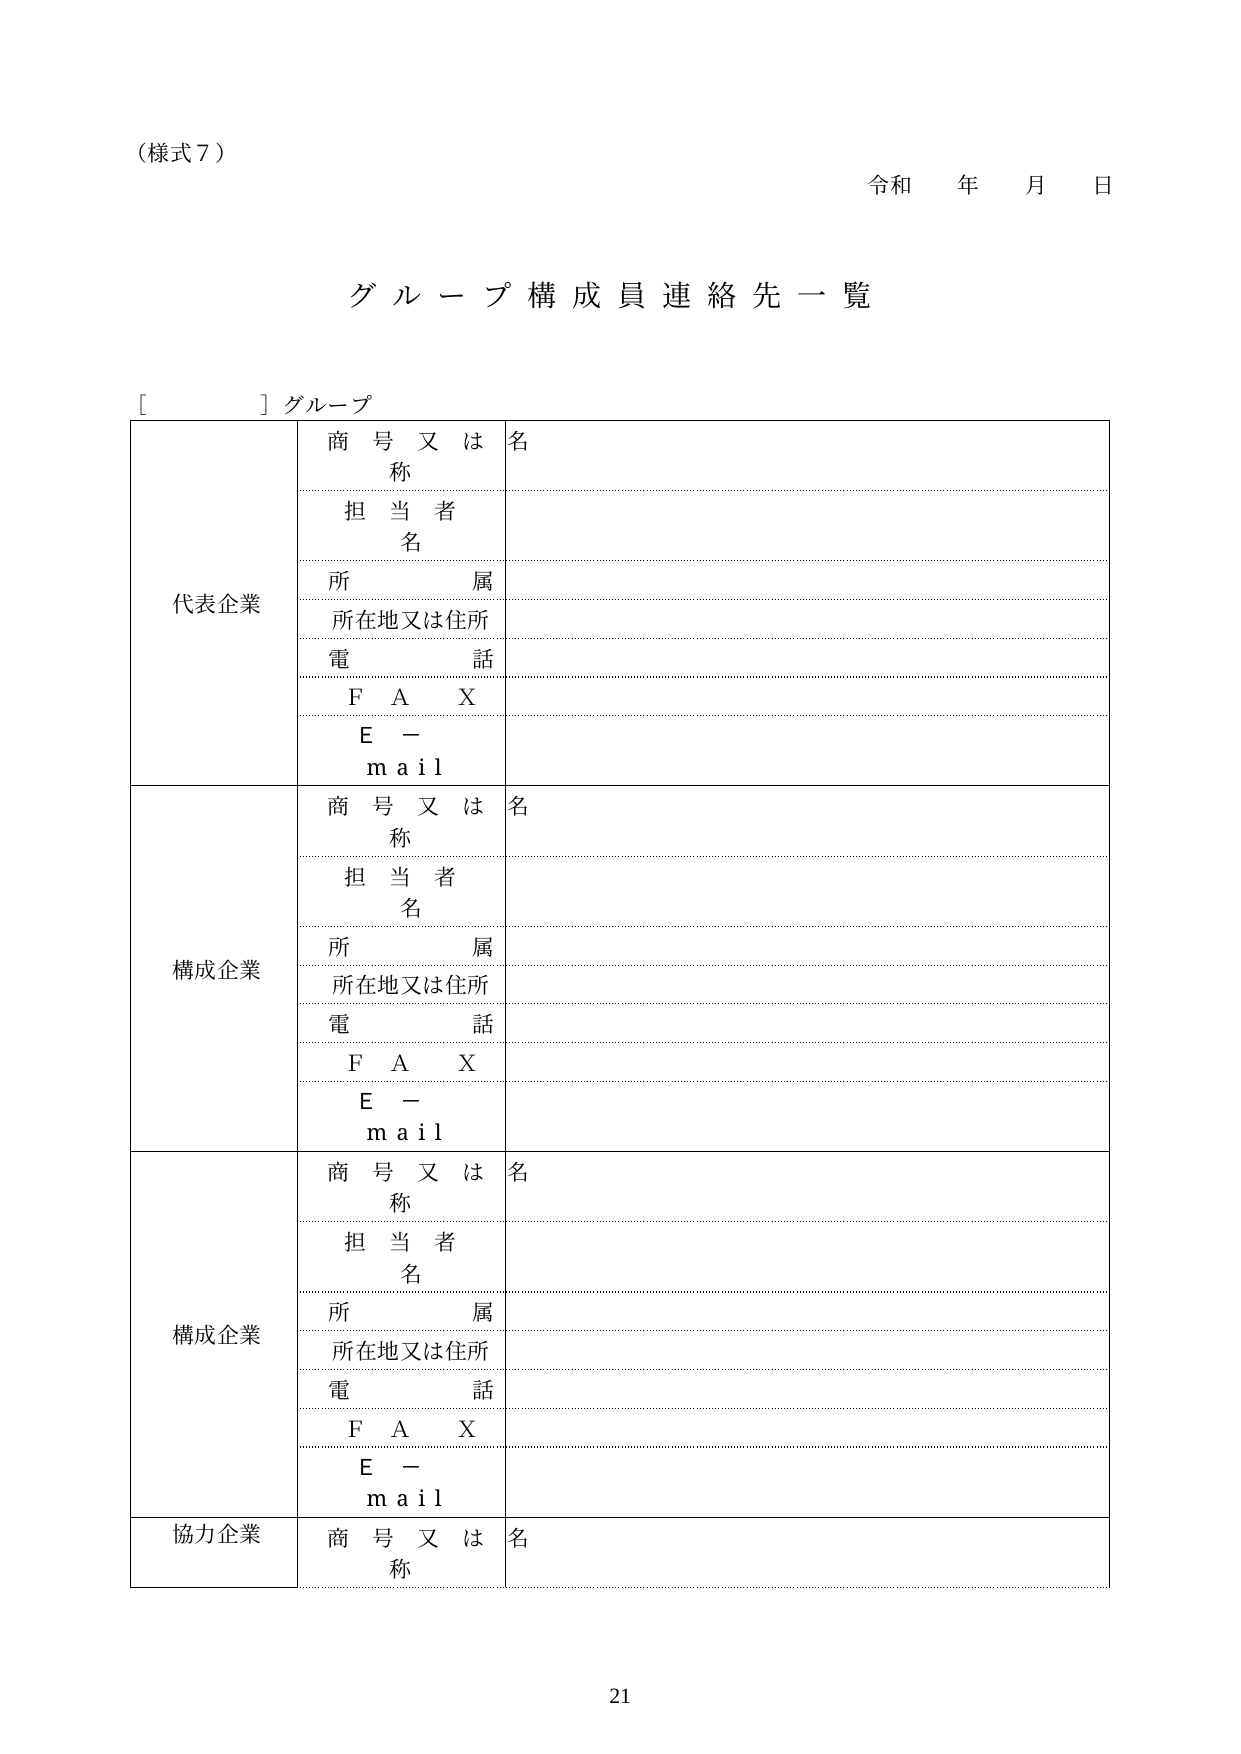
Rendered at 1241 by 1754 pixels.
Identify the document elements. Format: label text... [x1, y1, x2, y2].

table_cell Ｅ－mail [298, 1446, 505, 1517]
text グループ構成員連絡先一覧 [125, 262, 1109, 325]
table_cell 所在地又は住所 [298, 599, 505, 638]
table_cell [506, 965, 1109, 1003]
table_cell [506, 1081, 1109, 1151]
table_cell 所在地又は住所 [298, 1330, 505, 1369]
table_cell [506, 926, 1109, 964]
table_cell 電話 [298, 1003, 505, 1042]
table_cell [506, 1330, 1109, 1369]
text 令和 年 月 日 [125, 168, 1115, 199]
table_cell [506, 1003, 1109, 1042]
table_cell [506, 1369, 1109, 1408]
table_cell 商号又は名称 [298, 786, 505, 856]
table_cell [506, 1152, 1109, 1221]
table_cell [506, 1291, 1109, 1330]
table_cell [506, 715, 1109, 785]
table_cell ＦＡＸ [298, 1042, 505, 1081]
table_cell 担当者名 [298, 856, 505, 926]
table_cell [506, 1042, 1109, 1081]
table_cell 所属 [298, 1291, 505, 1330]
table_cell Ｅ－mail [298, 715, 505, 785]
table_cell [506, 560, 1109, 599]
table_cell 商号又は名称 [298, 1518, 505, 1587]
table_cell 構成企業 [131, 786, 297, 1151]
table_cell [506, 599, 1109, 638]
text （様式７） [125, 137, 1115, 168]
table_cell 担当者名 [298, 490, 505, 560]
table_cell [506, 1518, 1109, 1587]
table_cell 担当者名 [298, 1221, 505, 1291]
table_cell [506, 676, 1109, 715]
table_cell [506, 856, 1109, 926]
table_cell [506, 1408, 1109, 1446]
table_cell 電話 [298, 1369, 505, 1408]
table_cell ＦＡＸ [298, 1408, 505, 1446]
table_cell [506, 1446, 1109, 1517]
table_cell 商号又は名称 [298, 1152, 505, 1221]
table_cell [506, 490, 1109, 560]
text ［ ］グループ [125, 388, 1115, 420]
table_header 商号又は名称 [298, 421, 505, 490]
table_header [506, 421, 1109, 490]
table_cell 所属 [298, 926, 505, 964]
table_cell Ｅ－mail [298, 1081, 505, 1151]
table_cell 構成企業 [131, 1152, 297, 1517]
table_cell 所属 [298, 560, 505, 599]
table_cell [506, 786, 1109, 856]
table_header 代表企業 [131, 421, 297, 785]
table_cell [506, 638, 1109, 676]
table_cell [506, 1221, 1109, 1291]
table_cell ＦＡＸ [298, 676, 505, 715]
table_cell 所在地又は住所 [298, 965, 505, 1003]
table_cell 協力企業 [131, 1518, 297, 1587]
table_cell 電話 [298, 638, 505, 676]
